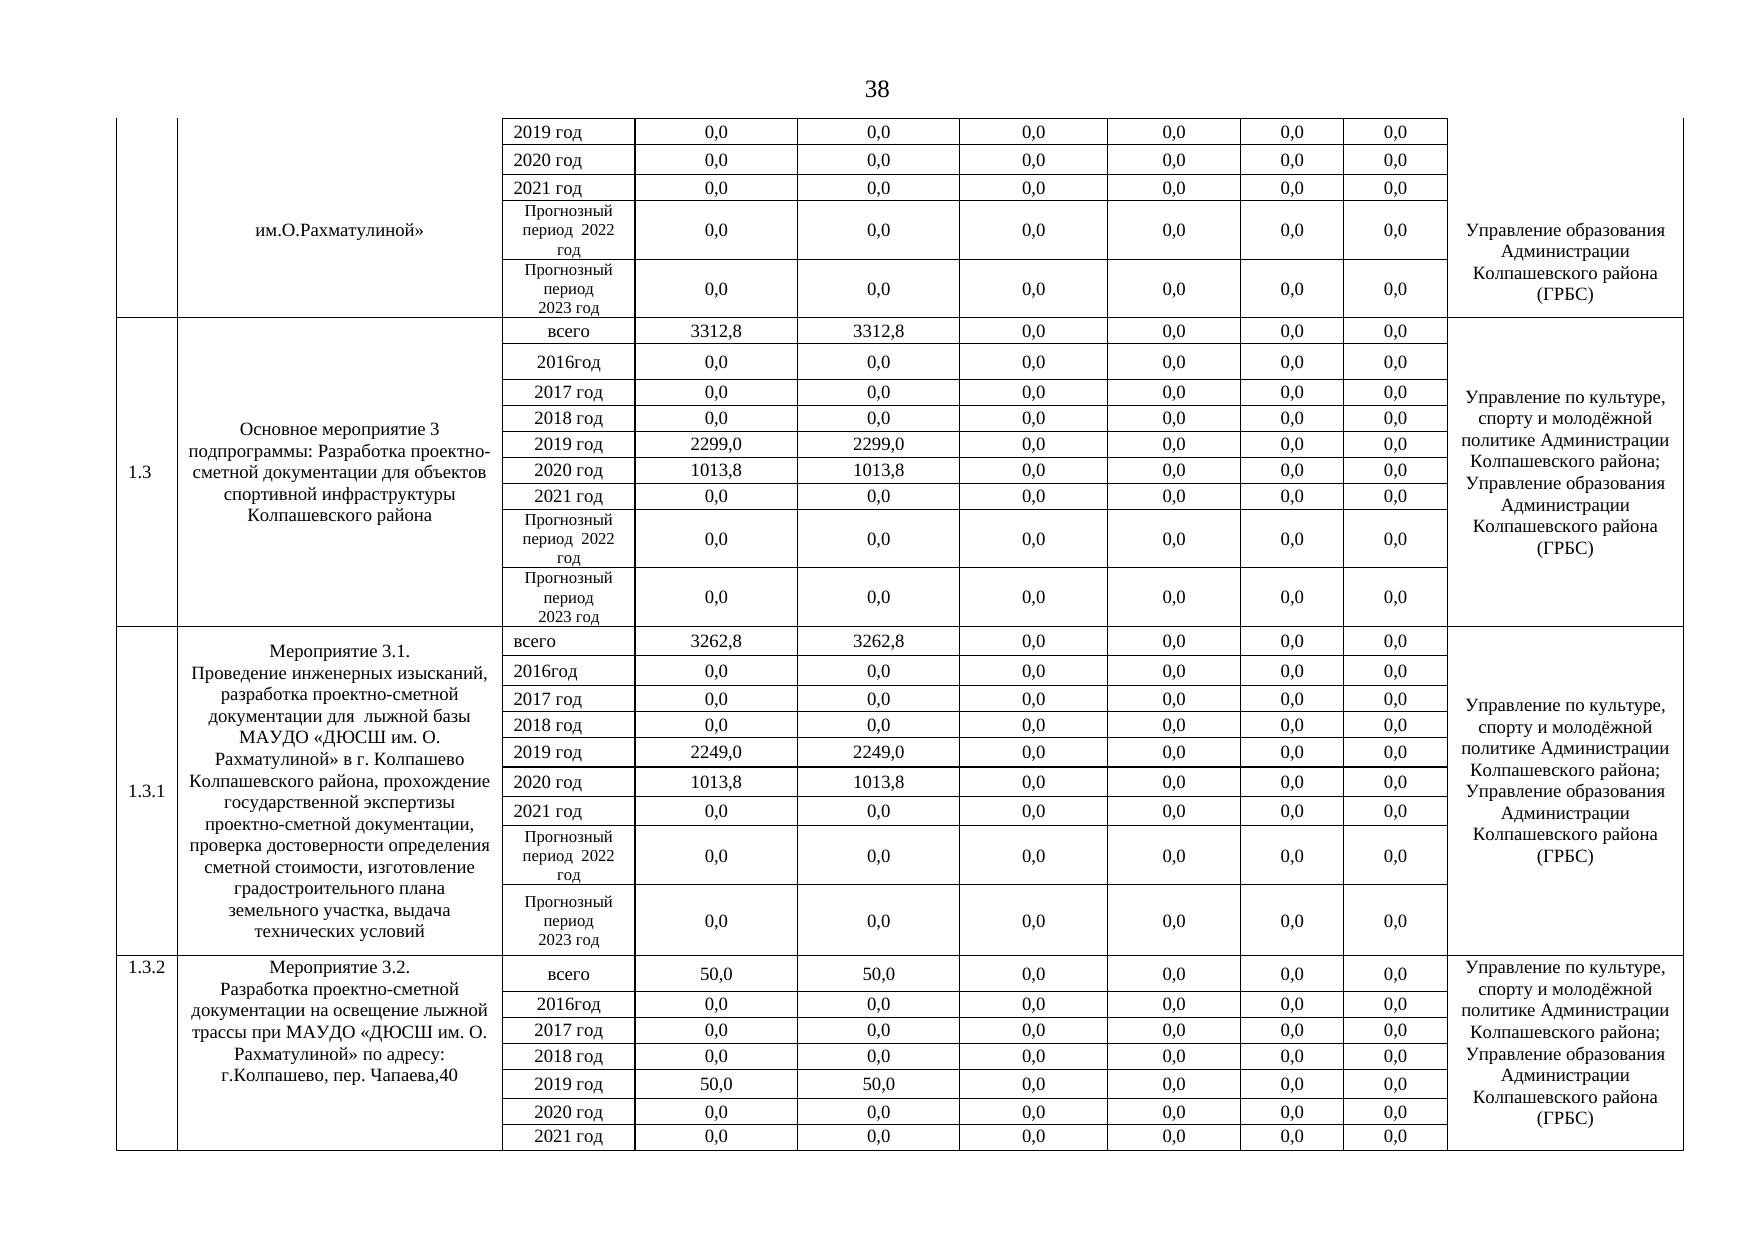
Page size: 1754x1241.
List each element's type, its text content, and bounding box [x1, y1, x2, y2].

table_cell 0,0 [1241, 484, 1343, 509]
table_cell 0,0 [1241, 686, 1343, 711]
table_cell Прогнозный период 2022 год [503, 826, 634, 884]
table_cell 0,0 [1344, 956, 1447, 991]
table_cell 0,0 [1241, 458, 1343, 483]
table_cell 0,0 [960, 1044, 1107, 1069]
table_cell 2016год [503, 992, 634, 1017]
table_cell 0,0 [1241, 1044, 1343, 1069]
table_cell 2249,0 [636, 738, 797, 766]
table_cell 2021 год [503, 1125, 634, 1150]
table_cell 0,0 [960, 1099, 1107, 1124]
table_cell всего [503, 956, 634, 991]
table_cell 0,0 [636, 797, 797, 825]
table_cell 0,0 [960, 1018, 1107, 1043]
table_cell 0,0 [1108, 1070, 1240, 1098]
table_cell 0,0 [1108, 1125, 1240, 1150]
table_cell 0,0 [1344, 1099, 1447, 1124]
table_cell 0,0 [1241, 406, 1343, 431]
table_cell 0,0 [798, 119, 959, 144]
table_cell 0,0 [960, 738, 1107, 766]
table_cell 0,0 [1344, 432, 1447, 457]
table_cell 0,0 [960, 432, 1107, 457]
table_cell 0,0 [960, 318, 1107, 343]
table_cell всего [503, 318, 634, 343]
table_cell 0,0 [1344, 627, 1447, 655]
table_cell 0,0 [798, 1125, 959, 1150]
table_cell 0,0 [1241, 201, 1343, 258]
table_cell 0,0 [1241, 656, 1343, 685]
table_cell 0,0 [1344, 568, 1447, 626]
table_cell 1013,8 [798, 458, 959, 483]
table_cell 0,0 [798, 1044, 959, 1069]
table_cell 0,0 [960, 992, 1107, 1017]
table_cell 0,0 [1344, 885, 1447, 955]
table_cell 0,0 [636, 406, 797, 431]
table_cell 3262,8 [636, 627, 797, 655]
table_cell 0,0 [1241, 768, 1343, 796]
table_cell 0,0 [1108, 568, 1240, 626]
table_cell 0,0 [1344, 201, 1447, 258]
table_cell 0,0 [1344, 1070, 1447, 1098]
table_cell 0,0 [636, 1099, 797, 1124]
table_cell 0,0 [1344, 656, 1447, 685]
table_cell 0,0 [1241, 1018, 1343, 1043]
table_cell 0,0 [960, 826, 1107, 884]
table_cell 0,0 [1108, 1018, 1240, 1043]
table_cell 2299,0 [798, 432, 959, 457]
table_cell 0,0 [636, 686, 797, 711]
table_cell 0,0 [798, 510, 959, 567]
table_cell 0,0 [1108, 1044, 1240, 1069]
table_cell 0,0 [1344, 260, 1447, 317]
table_cell 0,0 [960, 145, 1107, 174]
table_cell 0,0 [1344, 1125, 1447, 1150]
table_cell 50,0 [636, 956, 797, 991]
table_cell 1013,8 [798, 768, 959, 796]
table_cell 2020 год [503, 458, 634, 483]
table_cell 50,0 [798, 956, 959, 991]
table_cell Прогнозный период 2023 год [503, 885, 634, 955]
table_cell 0,0 [1241, 712, 1343, 737]
table_cell 2017 год [503, 1018, 634, 1043]
table_cell 0,0 [798, 712, 959, 737]
table_cell 2299,0 [636, 432, 797, 457]
table_cell 0,0 [1108, 260, 1240, 317]
table_cell 2016год [503, 656, 634, 685]
table_cell 2021 год [503, 175, 634, 200]
table_cell 0,0 [1108, 627, 1240, 655]
table_cell 0,0 [960, 797, 1107, 825]
table_cell 1013,8 [636, 458, 797, 483]
table_cell 0,0 [960, 260, 1107, 317]
table_cell 0,0 [960, 627, 1107, 655]
table_cell 0,0 [1344, 768, 1447, 796]
table_cell 0,0 [1108, 344, 1240, 378]
table_cell 0,0 [1108, 712, 1240, 737]
table_cell 0,0 [1344, 344, 1447, 378]
table_cell 0,0 [1108, 738, 1240, 766]
table_cell 2018 год [503, 1044, 634, 1069]
table_cell 0,0 [1241, 797, 1343, 825]
table_cell Мероприятие 3.1. Проведение инженерных изысканий, разработка проектно-сметной документации для лыжной базы МАУДО «ДЮСШ им. О. Рахматулиной» в г. Колпашево Колпашевского района, прохождение государственной экспертизы проектно-сметной документации, проверка достоверности определения сметной стоимости, изготовление градостроительного плана земельного участка, выдача технических условий [178, 627, 502, 955]
table_cell 0,0 [798, 201, 959, 258]
table_cell 2017 год [503, 380, 634, 404]
table_cell 0,0 [1344, 318, 1447, 343]
table_cell 0,0 [1108, 797, 1240, 825]
table_cell 0,0 [1108, 885, 1240, 955]
table_cell 0,0 [636, 484, 797, 509]
table_cell 0,0 [960, 201, 1107, 258]
table_cell 0,0 [960, 175, 1107, 200]
table_cell 0,0 [798, 1018, 959, 1043]
table_cell 3262,8 [798, 627, 959, 655]
table_cell 0,0 [636, 826, 797, 884]
table_cell Мероприятие 3.2. Разработка проектно-сметной документации на освещение лыжной трассы при МАУДО «ДЮСШ им. О. Рахматулиной» по адресу: г.Колпашево, пер. Чапаева,40 [178, 956, 502, 1150]
table_cell 0,0 [1344, 712, 1447, 737]
table_cell 0,0 [1344, 145, 1447, 174]
table_cell 0,0 [1241, 119, 1343, 144]
table_cell 0,0 [1241, 992, 1343, 1017]
table_cell 0,0 [1108, 686, 1240, 711]
table_cell 0,0 [798, 885, 959, 955]
table_cell 1.3.2 [117, 956, 177, 1150]
table_cell 0,0 [636, 145, 797, 174]
table_cell 0,0 [1241, 145, 1343, 174]
table_cell 2020 год [503, 145, 634, 174]
table_cell 0,0 [636, 510, 797, 567]
table_cell 0,0 [636, 175, 797, 200]
table_cell 0,0 [1344, 826, 1447, 884]
table_cell Прогнозный период 2022 год [503, 201, 634, 258]
table_cell 2017 год [503, 686, 634, 711]
table_cell 0,0 [1108, 175, 1240, 200]
table_cell 0,0 [1344, 686, 1447, 711]
table_cell 0,0 [636, 1044, 797, 1069]
table_cell 0,0 [798, 656, 959, 685]
table_cell 3312,8 [798, 318, 959, 343]
table_cell 1.3.1 [117, 627, 177, 955]
table_cell 0,0 [1108, 432, 1240, 457]
table_cell 0,0 [1241, 956, 1343, 991]
table_cell 0,0 [636, 1018, 797, 1043]
table_cell 0,0 [1344, 1018, 1447, 1043]
table_cell 0,0 [1108, 656, 1240, 685]
table_cell 2020 год [503, 768, 634, 796]
table_cell 0,0 [1344, 406, 1447, 431]
table_cell 0,0 [1241, 627, 1343, 655]
table_cell 0,0 [960, 768, 1107, 796]
table_cell 0,0 [960, 344, 1107, 378]
table_cell 0,0 [636, 260, 797, 317]
table_cell 0,0 [798, 568, 959, 626]
table_cell 0,0 [798, 484, 959, 509]
table_cell 2016год [503, 344, 634, 378]
table_cell 2021 год [503, 797, 634, 825]
table_cell 0,0 [960, 484, 1107, 509]
table_cell Прогнозный период 2022 год [503, 510, 634, 567]
table_cell 0,0 [1344, 1044, 1447, 1069]
table_cell 0,0 [1344, 380, 1447, 404]
table_cell 0,0 [1241, 344, 1343, 378]
table_cell 2018 год [503, 406, 634, 431]
table_cell 2019 год [503, 432, 634, 457]
table_cell 0,0 [1108, 406, 1240, 431]
table_cell 0,0 [1241, 175, 1343, 200]
table_cell 0,0 [960, 956, 1107, 991]
table_cell 0,0 [798, 344, 959, 378]
table_cell 0,0 [798, 826, 959, 884]
table_cell 2019 год [503, 119, 634, 144]
table_cell 0,0 [1108, 119, 1240, 144]
table_cell 0,0 [1344, 738, 1447, 766]
table_cell 0,0 [1344, 484, 1447, 509]
table_cell 0,0 [1108, 992, 1240, 1017]
table_cell 50,0 [636, 1070, 797, 1098]
table_cell 0,0 [960, 885, 1107, 955]
table_cell 0,0 [1241, 260, 1343, 317]
table_cell 0,0 [1344, 458, 1447, 483]
table_cell 2021 год [503, 484, 634, 509]
table_cell 0,0 [1108, 768, 1240, 796]
table_cell всего [503, 627, 634, 655]
table_cell 0,0 [1241, 1099, 1343, 1124]
table_cell 0,0 [636, 992, 797, 1017]
table_cell 0,0 [1108, 1099, 1240, 1124]
table_cell 0,0 [960, 119, 1107, 144]
table_cell 0,0 [960, 510, 1107, 567]
table_cell 0,0 [798, 686, 959, 711]
table_cell 0,0 [960, 1125, 1107, 1150]
table_cell 0,0 [960, 712, 1107, 737]
table_cell 0,0 [1241, 510, 1343, 567]
table_cell 0,0 [636, 201, 797, 258]
table_cell 0,0 [1344, 175, 1447, 200]
table_cell 0,0 [798, 260, 959, 317]
table_cell 0,0 [798, 175, 959, 200]
table_cell 0,0 [798, 797, 959, 825]
table_cell 0,0 [1108, 145, 1240, 174]
table_cell 0,0 [1108, 458, 1240, 483]
table_cell 0,0 [798, 992, 959, 1017]
table_cell 0,0 [636, 119, 797, 144]
table_cell Прогнозный период 2023 год [503, 568, 634, 626]
table_cell 3312,8 [636, 318, 797, 343]
table_cell 0,0 [960, 458, 1107, 483]
table_cell 1.3 [117, 318, 177, 626]
table_cell 2249,0 [798, 738, 959, 766]
table_cell 0,0 [636, 712, 797, 737]
table_cell 0,0 [1241, 885, 1343, 955]
table_cell Основное мероприятие 3 подпрограммы: Разработка проектно-сметной документации для объектов спортивной инфраструктуры Колпашевского района [178, 318, 502, 626]
table_cell 0,0 [1344, 797, 1447, 825]
table_cell 0,0 [1108, 510, 1240, 567]
table_cell 0,0 [960, 568, 1107, 626]
table_cell 0,0 [1108, 826, 1240, 884]
table_cell 2019 год [503, 738, 634, 766]
table_cell 0,0 [1108, 484, 1240, 509]
table_cell 0,0 [636, 380, 797, 404]
table_cell 0,0 [1108, 318, 1240, 343]
table_cell 0,0 [798, 1099, 959, 1124]
table_cell 0,0 [1241, 432, 1343, 457]
table_cell 0,0 [1108, 956, 1240, 991]
table_cell 0,0 [1344, 510, 1447, 567]
table_cell 0,0 [1241, 1070, 1343, 1098]
table_cell 0,0 [1108, 201, 1240, 258]
table_cell 0,0 [636, 568, 797, 626]
table_cell 0,0 [1241, 826, 1343, 884]
table_cell 0,0 [636, 344, 797, 378]
table_cell 50,0 [798, 1070, 959, 1098]
table_cell 0,0 [960, 380, 1107, 404]
table_cell 1013,8 [636, 768, 797, 796]
table_cell 0,0 [636, 885, 797, 955]
table_cell 0,0 [960, 686, 1107, 711]
table_cell 0,0 [1108, 380, 1240, 404]
table_cell 0,0 [798, 380, 959, 404]
table_cell 2020 год [503, 1099, 634, 1124]
table_cell 0,0 [636, 1125, 797, 1150]
table_cell 0,0 [960, 406, 1107, 431]
table_cell 0,0 [1241, 738, 1343, 766]
table_cell 0,0 [960, 1070, 1107, 1098]
table_cell 0,0 [798, 145, 959, 174]
table_cell 0,0 [1344, 119, 1447, 144]
table_cell 0,0 [1241, 380, 1343, 404]
table_cell 2018 год [503, 712, 634, 737]
table_cell 0,0 [1241, 1125, 1343, 1150]
table_cell 0,0 [636, 656, 797, 685]
table_cell Прогнозный период 2023 год [503, 260, 634, 317]
table_cell 0,0 [1344, 992, 1447, 1017]
table_cell 0,0 [1241, 568, 1343, 626]
table_cell 0,0 [960, 656, 1107, 685]
table_cell 0,0 [1241, 318, 1343, 343]
table_cell 0,0 [798, 406, 959, 431]
table_cell 2019 год [503, 1070, 634, 1098]
